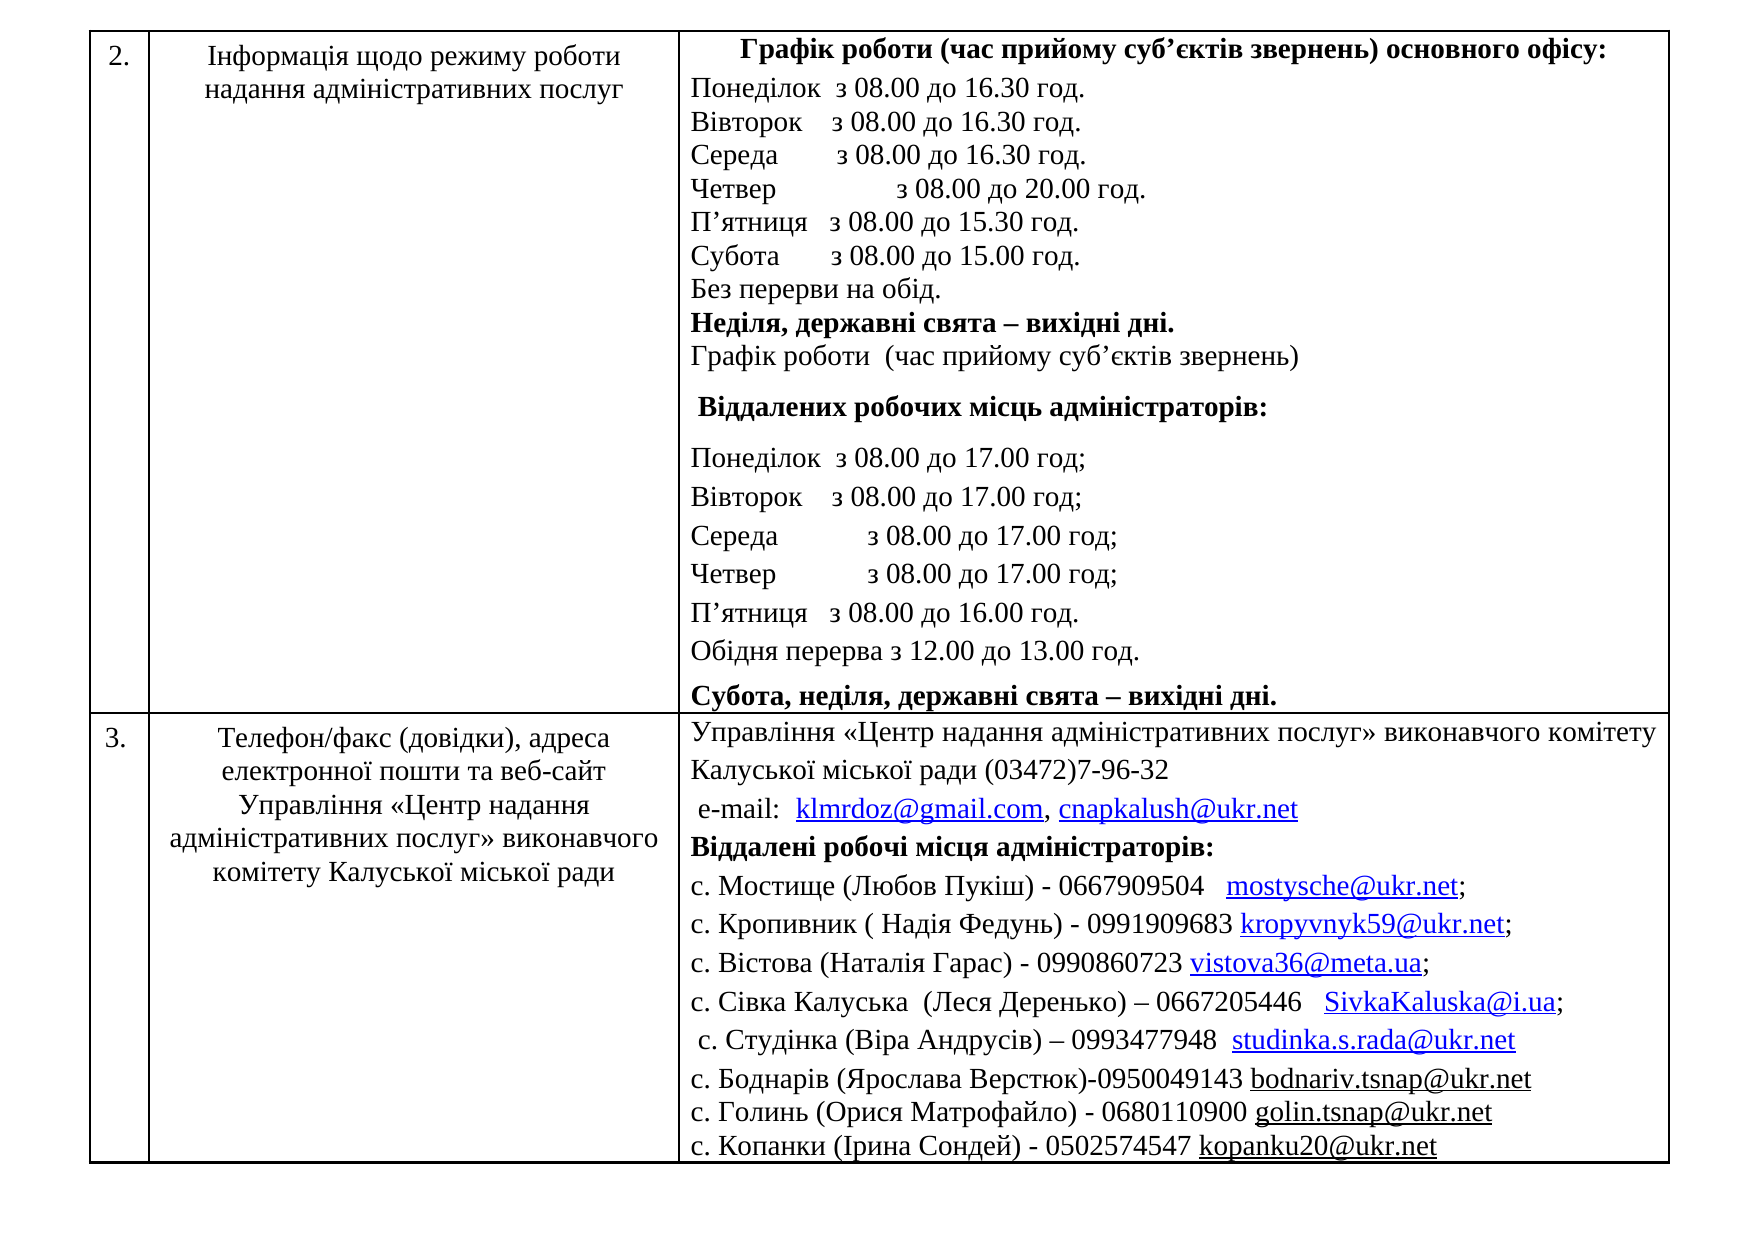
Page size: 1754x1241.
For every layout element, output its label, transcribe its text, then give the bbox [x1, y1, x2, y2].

table_cell 2. [91, 32, 148, 712]
table_cell Інформація щодо режиму роботи надання адміністративних послуг [150, 32, 678, 712]
table_cell 3. [91, 714, 148, 1161]
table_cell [150, 714, 678, 1161]
table_cell Графік роботи (час прийому суб’єктів звернень) основного офісу: Понеділок з 08.00 до 16.30 год. Вівторок з 08.00 до 16.30 год. Середа з 08.00 до 16.30 год. Четвер з 08.00 до 20.00 год. П’ятниця з 08.00 до 15.30 год. Субота з 08.00 до 15.00 год. Без перерви на обід. Неділя, державні свята – вихідні дні. Графік роботи (час прийому суб’єктів звернень) Віддалених робочих місць адміністраторів: Понеділок з 08.00 до 17.00 год; Вівторок з 08.00 до 17.00 год; Середа з 08.00 до 17.00 год; Четвер з 08.00 до 17.00 год; П’ятниця з 08.00 до 16.00 год. Обідня перерва з 12.00 до 13.00 год. Субота, неділя, державні свята – вихідні дні. [680, 32, 1668, 712]
